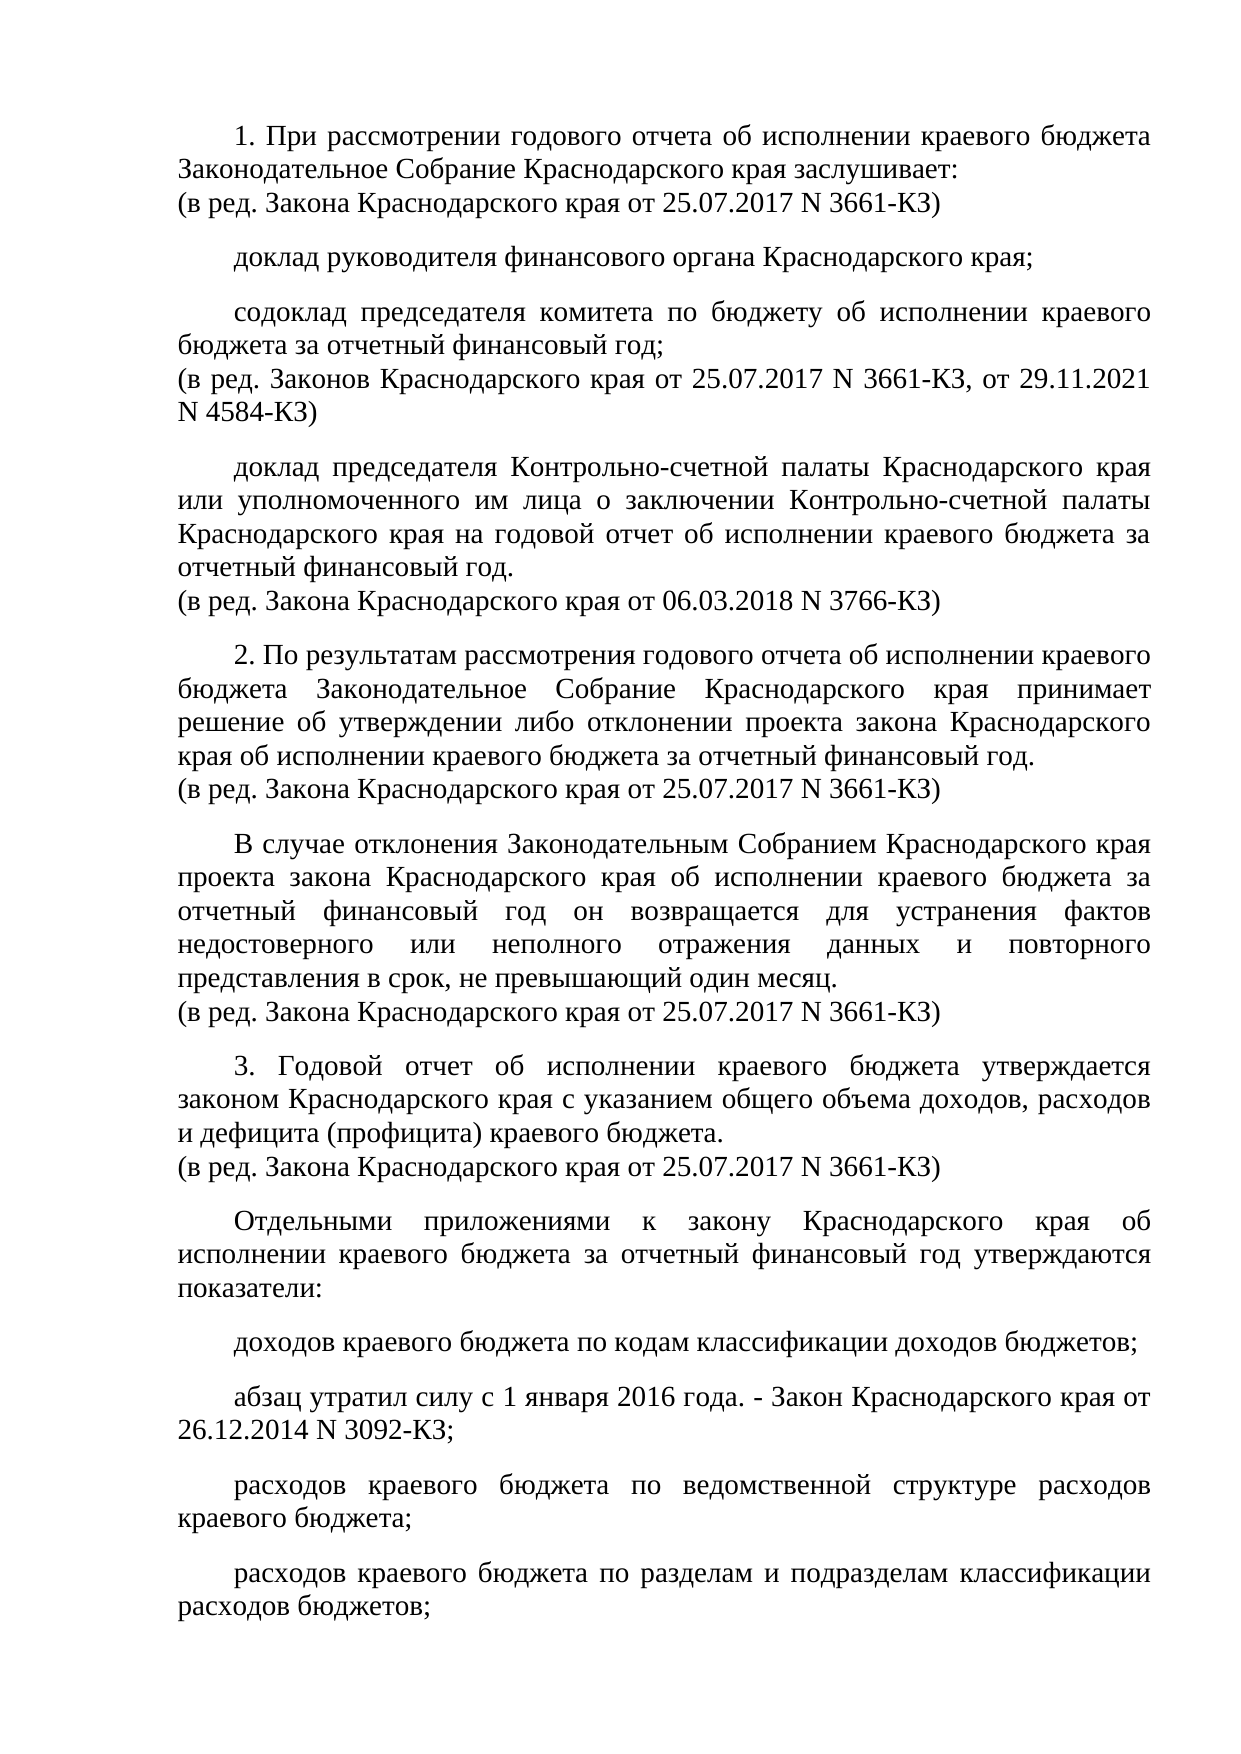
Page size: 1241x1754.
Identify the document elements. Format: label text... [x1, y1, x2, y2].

text (в ред. Закона Краснодарского края от 25.07.2017 N 3661-КЗ) [177, 994, 1152, 1027]
text (в ред. Закона Краснодарского края от 25.07.2017 N 3661-КЗ) [177, 185, 1152, 219]
text доклад председателя Контрольно-счетной палаты Краснодарского края или уполномоченного им лица о заключении Контрольно-счетной палаты Краснодарского края на годовой отчет об исполнении краевого бюджета за отчетный финансовый год. [177, 449, 1152, 583]
text 1. При рассмотрении годового отчета об исполнении краевого бюджета Законодательное Собрание Краснодарского края заслушивает: [177, 118, 1152, 185]
text содоклад председателя комитета по бюджету об исполнении краевого бюджета за отчетный финансовый год; [177, 294, 1152, 361]
text доходов краевого бюджета по кодам классификации доходов бюджетов; [177, 1324, 1152, 1358]
text доклад руководителя финансового органа Краснодарского края; [177, 239, 1152, 273]
text (в ред. Закона Краснодарского края от 25.07.2017 N 3661-КЗ) [177, 772, 1152, 805]
text В случае отклонения Законодательным Собранием Краснодарского края проекта закона Краснодарского края об исполнении краевого бюджета за отчетный финансовый год он возвращается для устранения фактов недостоверного или неполного отражения данных и повторного представления в срок, не превышающий один месяц. [177, 826, 1152, 994]
text (в ред. Закона Краснодарского края от 25.07.2017 N 3661-КЗ) [177, 1149, 1152, 1182]
text (в ред. Законов Краснодарского края от 25.07.2017 N 3661-КЗ, от 29.11.2021 N 4584-КЗ) [177, 361, 1152, 428]
text Отдельными приложениями к закону Краснодарского края об исполнении краевого бюджета за отчетный финансовый год утверждаются показатели: [177, 1203, 1152, 1304]
text расходов краевого бюджета по разделам и подразделам классификации расходов бюджетов; [177, 1555, 1152, 1622]
text абзац утратил силу с 1 января 2016 года. - Закон Краснодарского края от 26.12.2014 N 3092-КЗ; [177, 1379, 1152, 1446]
text (в ред. Закона Краснодарского края от 06.03.2018 N 3766-КЗ) [177, 583, 1152, 617]
text 3. Годовой отчет об исполнении краевого бюджета утверждается законом Краснодарского края с указанием общего объема доходов, расходов и дефицита (профицита) краевого бюджета. [177, 1048, 1152, 1149]
text 2. По результатам рассмотрения годового отчета об исполнении краевого бюджета Законодательное Собрание Краснодарского края принимает решение об утверждении либо отклонении проекта закона Краснодарского края об исполнении краевого бюджета за отчетный финансовый год. [177, 637, 1152, 772]
text расходов краевого бюджета по ведомственной структуре расходов краевого бюджета; [177, 1467, 1152, 1534]
